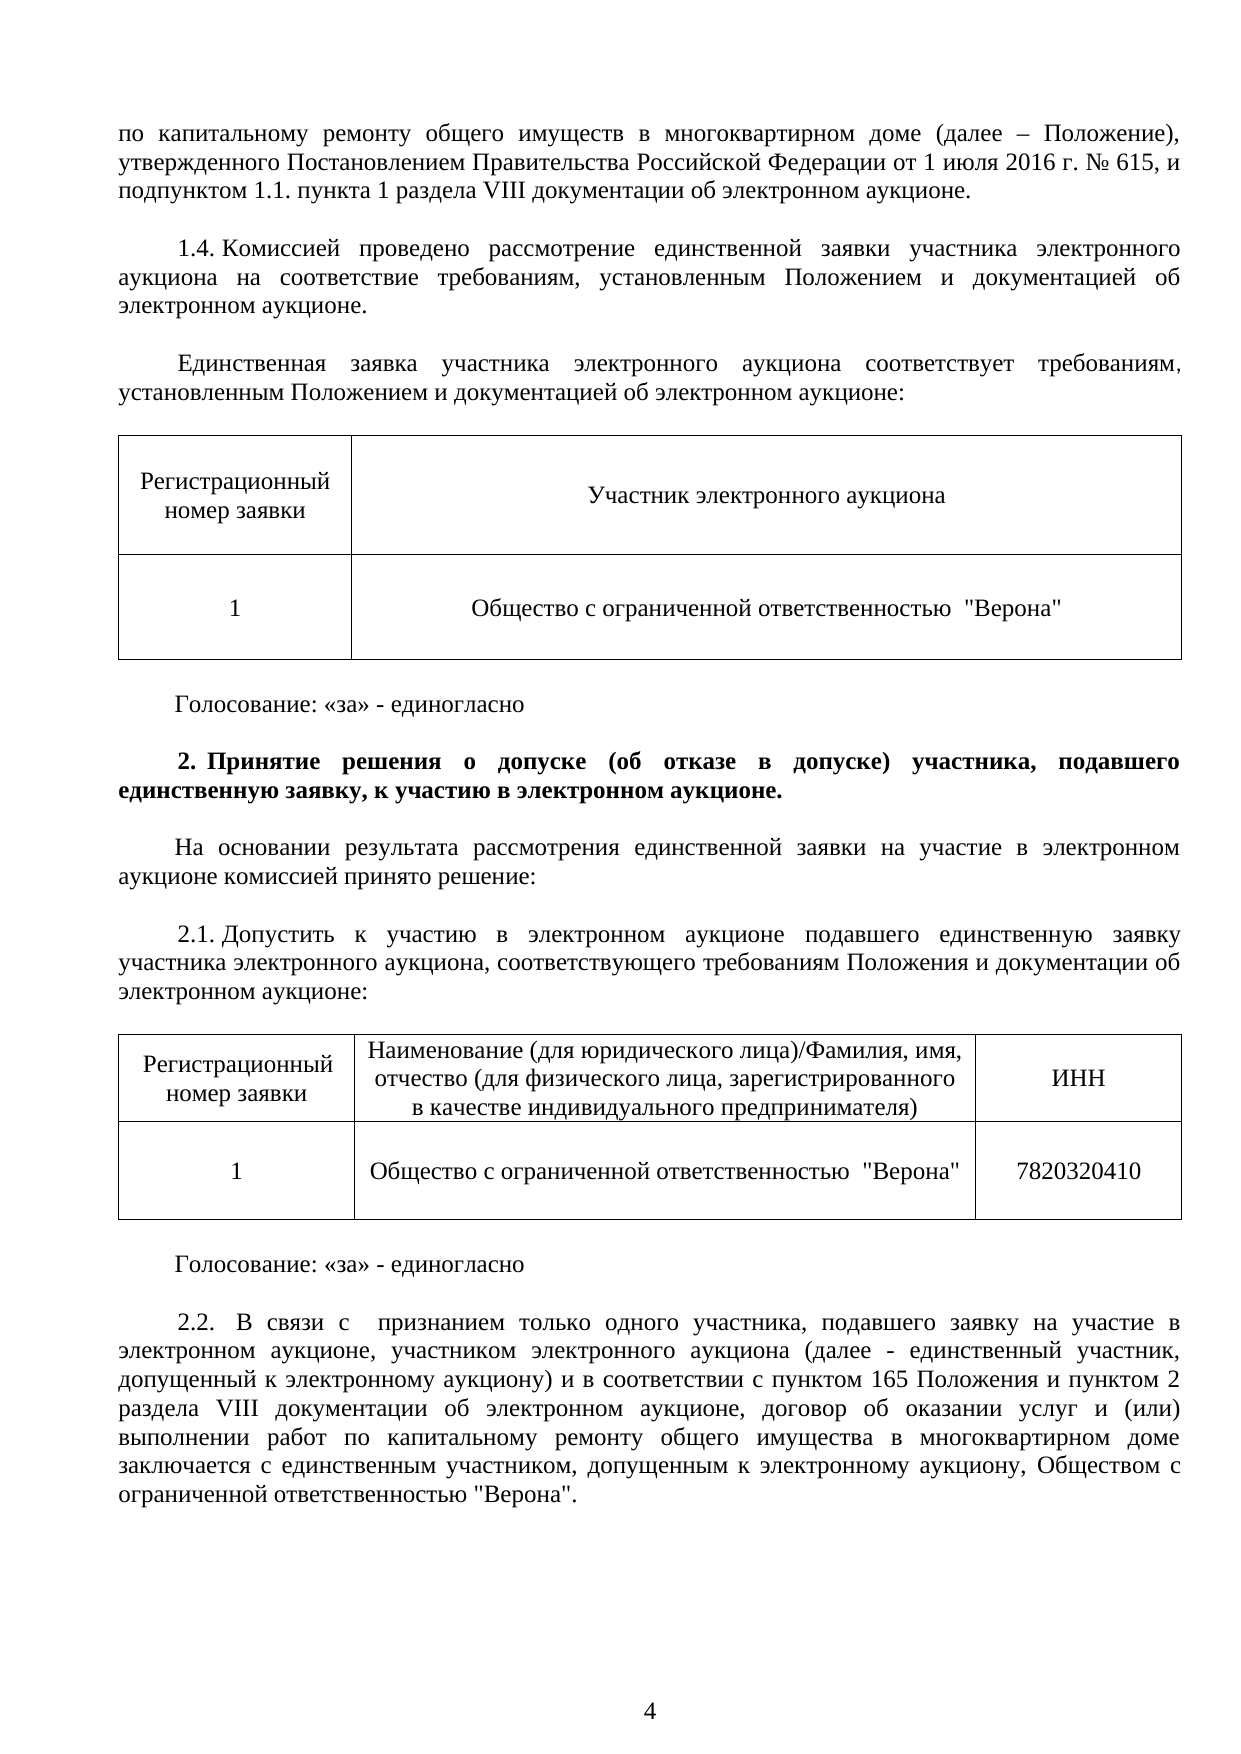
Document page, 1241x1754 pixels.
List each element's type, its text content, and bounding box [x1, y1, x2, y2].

text Голосование: «за» - единогласно [118, 1249, 1181, 1278]
text Единственная заявка участника электронного аукциона соответствует требованиям, установленным Положением и документацией об электронном аукционе: [118, 348, 1181, 406]
table_header Наименование (для юридического лица)/Фамилия, имя, отчество (для физического лица, зарегистрированного в качестве индивидуального предпринимателя) [355, 1035, 975, 1121]
table_cell 1 [119, 1122, 354, 1219]
table_header ИНН [976, 1035, 1181, 1121]
list Допустить к участию в электронном аукционе подавшего единственную заявку участника электронного аукциона, соответствующего требованиям Положения и документации об электронном аукционе: [118, 919, 1181, 1005]
table_header Участник электронного аукциона [352, 436, 1181, 554]
table_header Регистрационный номер заявки [119, 436, 351, 554]
list Принятие решения о допуске (об отказе в допуске) участника, подавшего единственную заявку, к участию в электронном аукционе. [118, 746, 1181, 804]
table_header Регистрационный номер заявки [119, 1035, 354, 1121]
list Комиссией проведено рассмотрение единственной заявки участника электронного аукциона на соответствие требованиям, установленным Положением и документацией об электронном аукционе. [118, 233, 1181, 319]
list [118, 118, 1181, 204]
table_cell 7820320410 [976, 1122, 1181, 1219]
text Голосование: «за» - единогласно [118, 689, 1181, 717]
table_cell Общество с ограниченной ответственностью "Верона" [352, 555, 1181, 659]
text На основании результата рассмотрения единственной заявки на участие в электронном аукционе комиссией принято решение: [118, 832, 1181, 890]
list В связи с признанием только одного участника, подавшего заявку на участие в электронном аукционе, участником электронного аукциона (далее - единственный участник, допущенный к электронному аукциону) и в соответствии с пунктом 165 Положения и пунктом 2 раздела VIII документации об электронном аукционе, договор об оказании услуг и (или) выполнении работ по капитальному ремонту общего имущества в многоквартирном доме заключается с единственным участником, допущенным к электронному аукциону, Обществом с ограниченной ответственностью "Верона". [118, 1307, 1181, 1508]
table_cell Общество с ограниченной ответственностью "Верона" [355, 1122, 975, 1219]
table_cell 1 [119, 555, 351, 659]
